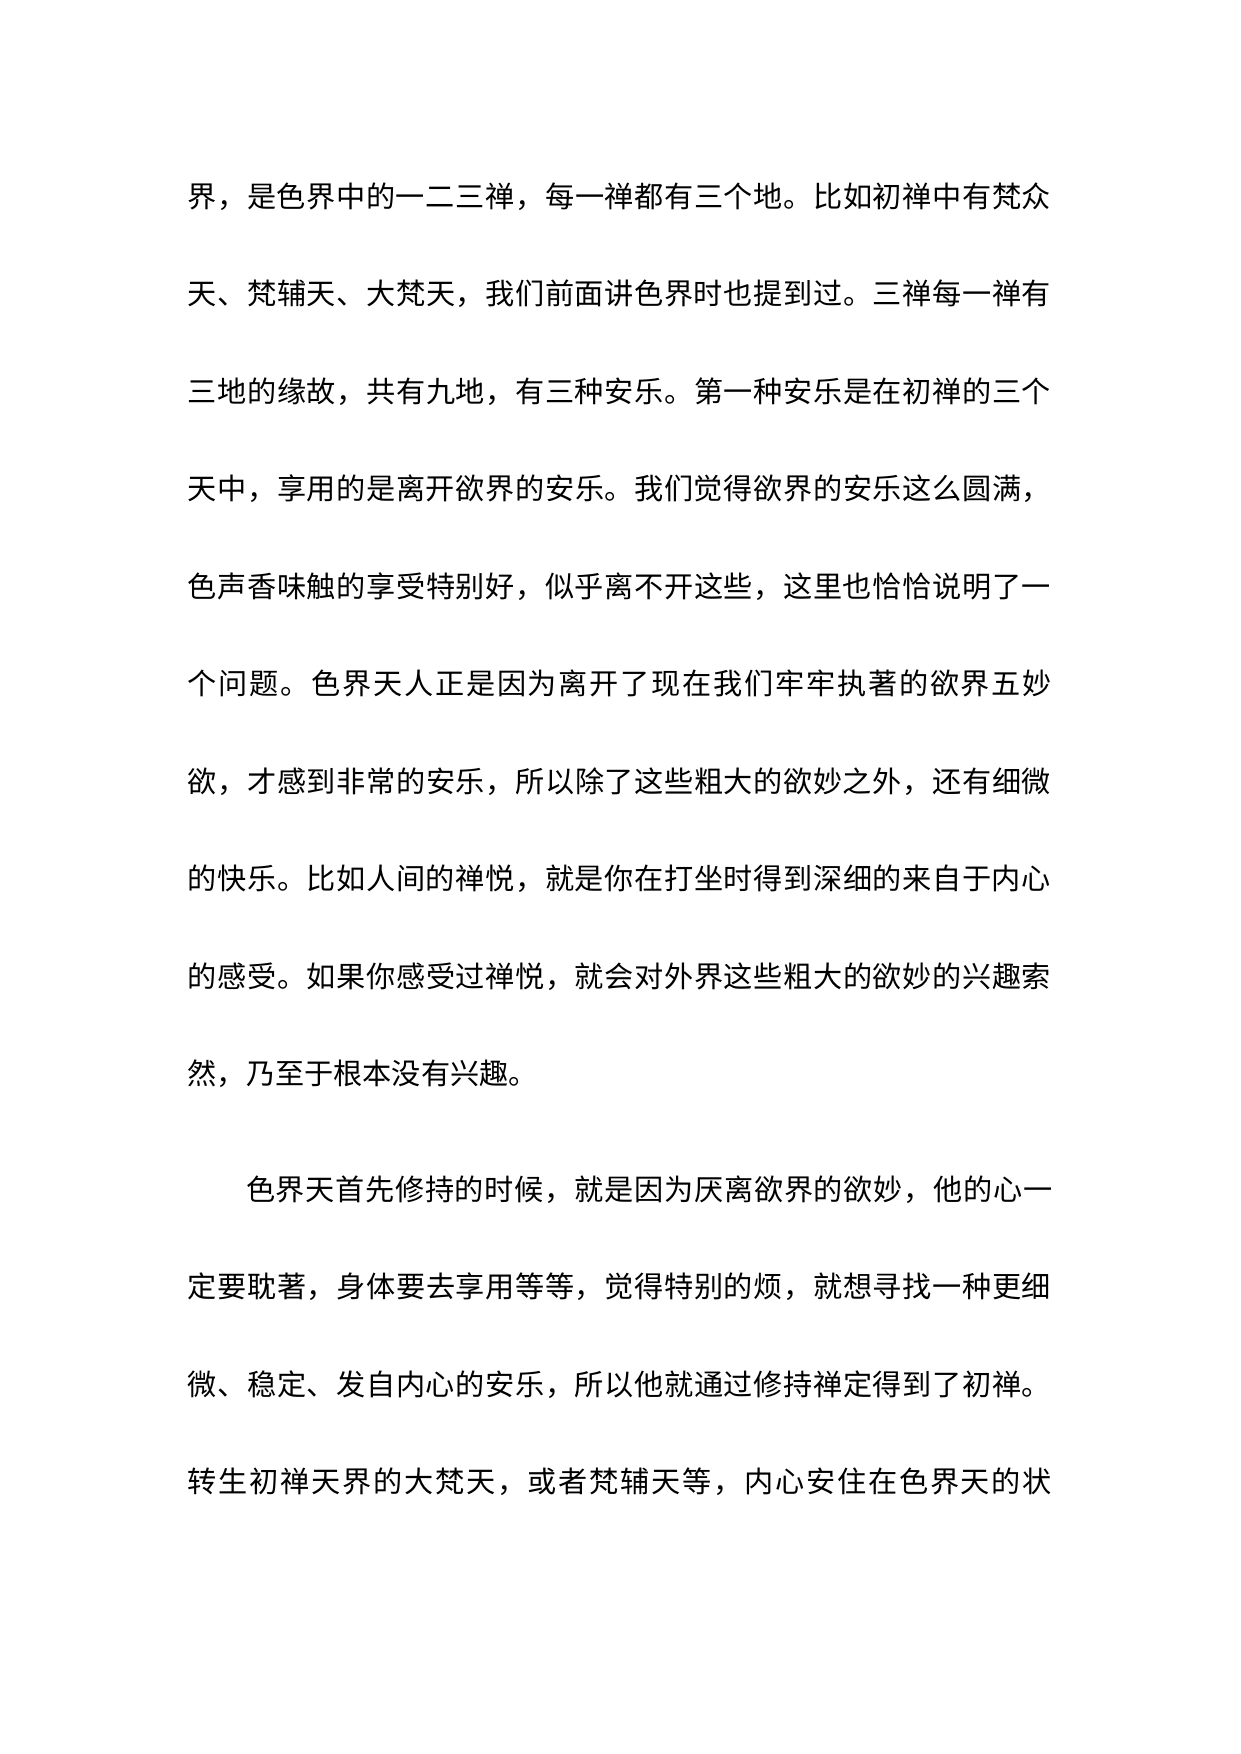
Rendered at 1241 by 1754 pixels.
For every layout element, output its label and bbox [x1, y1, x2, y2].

text [187, 162, 1053, 1104]
text [187, 1155, 1053, 1512]
